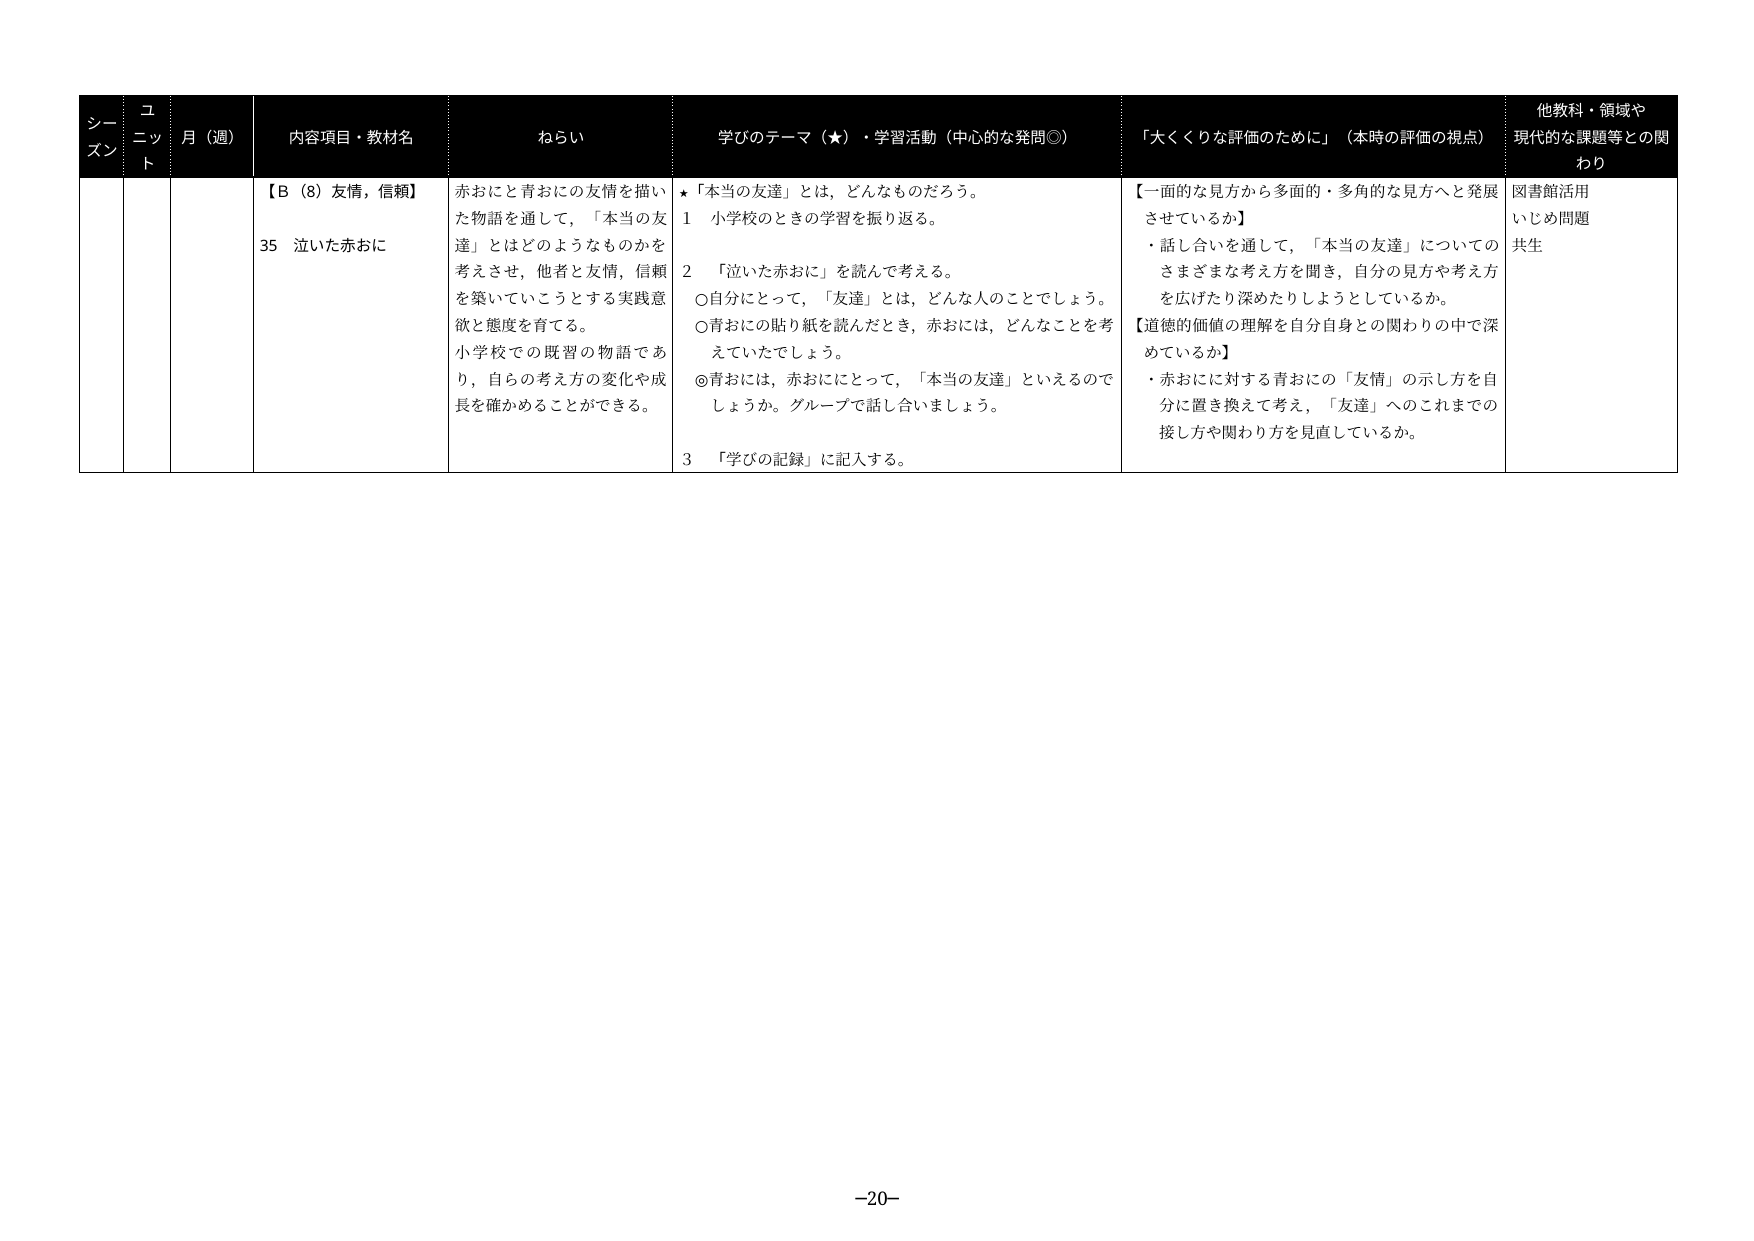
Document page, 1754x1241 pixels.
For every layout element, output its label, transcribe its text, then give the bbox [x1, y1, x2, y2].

table_header ねらい [448, 96, 673, 176]
table_cell 赤おにと青おにの友情を描いた物語を通して，「本当の友達」とはどのようなものかを考えさせ，他者と友情，信頼を築いていこうとする実践意欲と態度を育てる。 小学校での既習の物語であり，自らの考え方の変化や成長を確かめることができる。 [449, 178, 672, 472]
table_cell [171, 178, 253, 472]
table_header 「大くくりな評価のために」（本時の評価の視点） [1122, 96, 1506, 176]
table_header 学びのテーマ（★）・学習活動（中心的な発問◎） [673, 96, 1122, 176]
table_cell ★「本当の友達」とは，どんなものだろう。 １ 小学校のときの学習を振り返る。 ２ 「泣いた赤おに」を読んで考える。 ○自分にとって，「友達」とは，どんな人のことでしょう。 ○青おにの貼り紙を読んだとき，赤おには，どんなことを考えていたでしょう。 ◎青おには，赤おににとって，「本当の友達」といえるのでしょうか。グループで話し合いましょう。 ３ 「学びの記録」に記入する。 [673, 178, 1121, 472]
table_header 内容項目・教材名 [254, 96, 448, 176]
table_cell 図書館活用 いじめ問題 共生 [1506, 178, 1677, 472]
table_header 月（週） [171, 96, 253, 176]
table_header 他教科・領域や 現代的な課題等との関わり [1506, 96, 1677, 176]
table_header シーズン [80, 96, 124, 176]
table_cell 【一面的な見方から多面的・多角的な見方へと発展させているか】 ・話し合いを通して，「本当の友達」についてのさまざまな考え方を聞き，自分の見方や考え方を広げたり深めたりしようとしているか。 【道徳的価値の理解を自分自身との関わりの中で深めているか】 ・赤おにに対する青おにの「友情」の示し方を自分に置き換えて考え，「友達」へのこれまでの接し方や関わり方を見直しているか。 [1122, 178, 1505, 472]
table_cell 【Ｂ（8）友情，信頼】 35 泣いた赤おに [254, 178, 448, 472]
table_header ユニット [124, 96, 171, 176]
